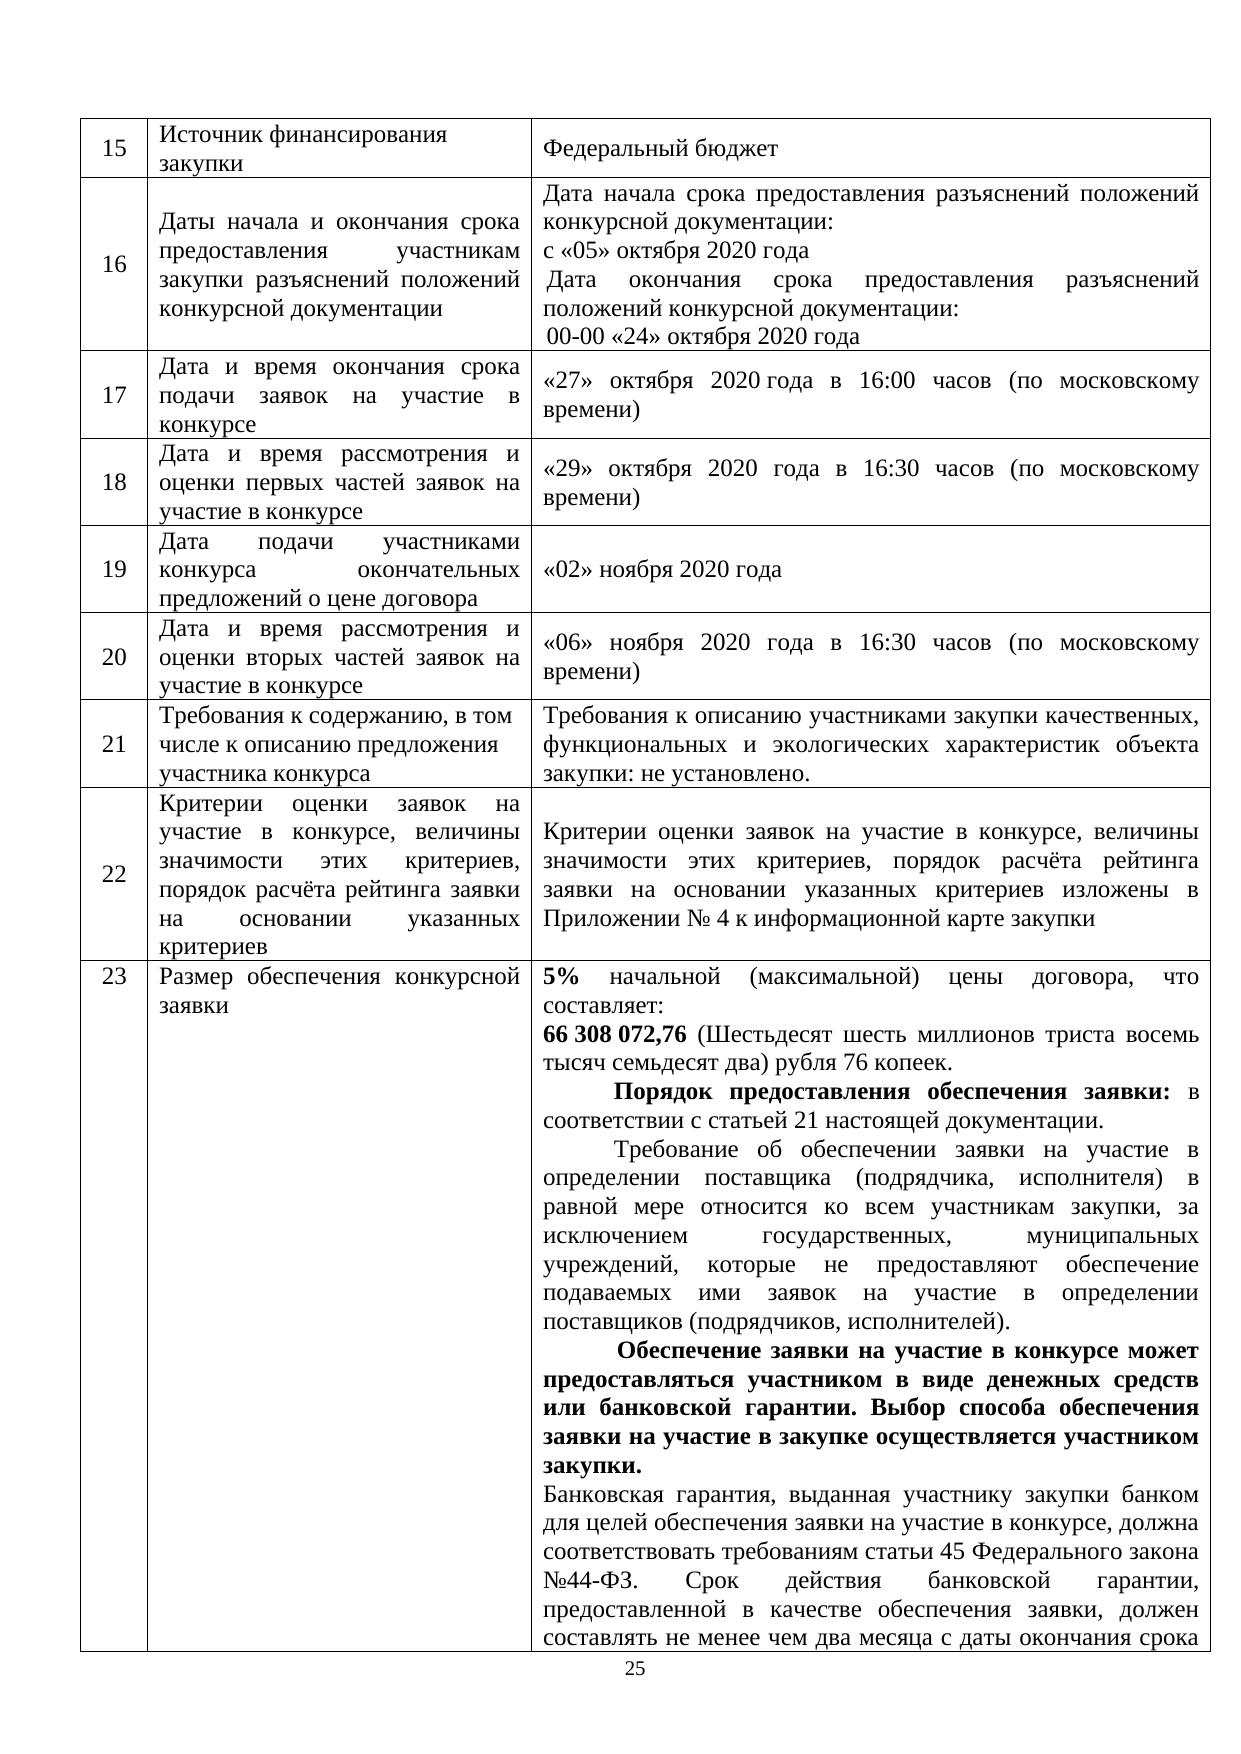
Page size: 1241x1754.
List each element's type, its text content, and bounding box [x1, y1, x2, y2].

table_cell Критерии оценки заявок на участие в конкурсе, величины значимости этих критериев, порядок расчёта рейтинга заявки на основании указанных критериев изложены в Приложении № 4 к информационной карте закупки [532, 788, 1210, 960]
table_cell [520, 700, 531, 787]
table_cell Федеральный бюджет [532, 119, 1210, 177]
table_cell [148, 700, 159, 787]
table_cell Требования к описанию участниками закупки качественных, функциональных и экологических характеристик объекта закупки: не установлено. [532, 700, 1210, 787]
table_cell «06» ноября 2020 года в 16:30 часов (по московскому времени) [532, 613, 1210, 699]
table_cell Дата и время рассмотрения и оценки первых частей заявок на участие в конкурсе [148, 439, 531, 525]
table_cell «27» октября 2020 года в 16:00 часов (по московскому времени) [532, 351, 1210, 437]
table_cell 22 [81, 788, 147, 960]
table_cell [148, 961, 531, 1651]
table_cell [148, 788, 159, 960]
table_cell «02» ноября 2020 года [532, 526, 1210, 612]
table_cell 23 [81, 961, 147, 1651]
table_cell «29» октября 2020 года в 16:30 часов (по московскому времени) [532, 439, 1210, 525]
table_cell Источник финансирования закупки [148, 119, 531, 177]
table_cell 21 [81, 700, 147, 787]
table_cell Дата и время окончания срока подачи заявок на участие в конкурсе [148, 351, 531, 437]
table_cell 20 [81, 613, 147, 699]
table_cell 16 [81, 178, 147, 350]
table_cell Даты начала и окончания срока предоставления участникам закупки разъяснений положений конкурсной документации [148, 178, 531, 350]
table_cell Дата и время рассмотрения и оценки вторых частей заявок на участие в конкурсе [148, 613, 531, 699]
table_cell Дата начала срока предоставления разъяснений положений конкурсной документации: с «05» октября 2020 года Дата окончания срока предоставления разъяснений положений конкурсной документации: 00-00 «24» октября 2020 года [532, 178, 1210, 350]
table_cell 17 [81, 351, 147, 437]
table_cell Дата подачи участниками конкурса окончательных предложений о цене договора [148, 526, 531, 612]
table_cell 18 [81, 439, 147, 525]
table_cell 15 [81, 119, 147, 177]
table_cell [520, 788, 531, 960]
table_cell 19 [81, 526, 147, 612]
